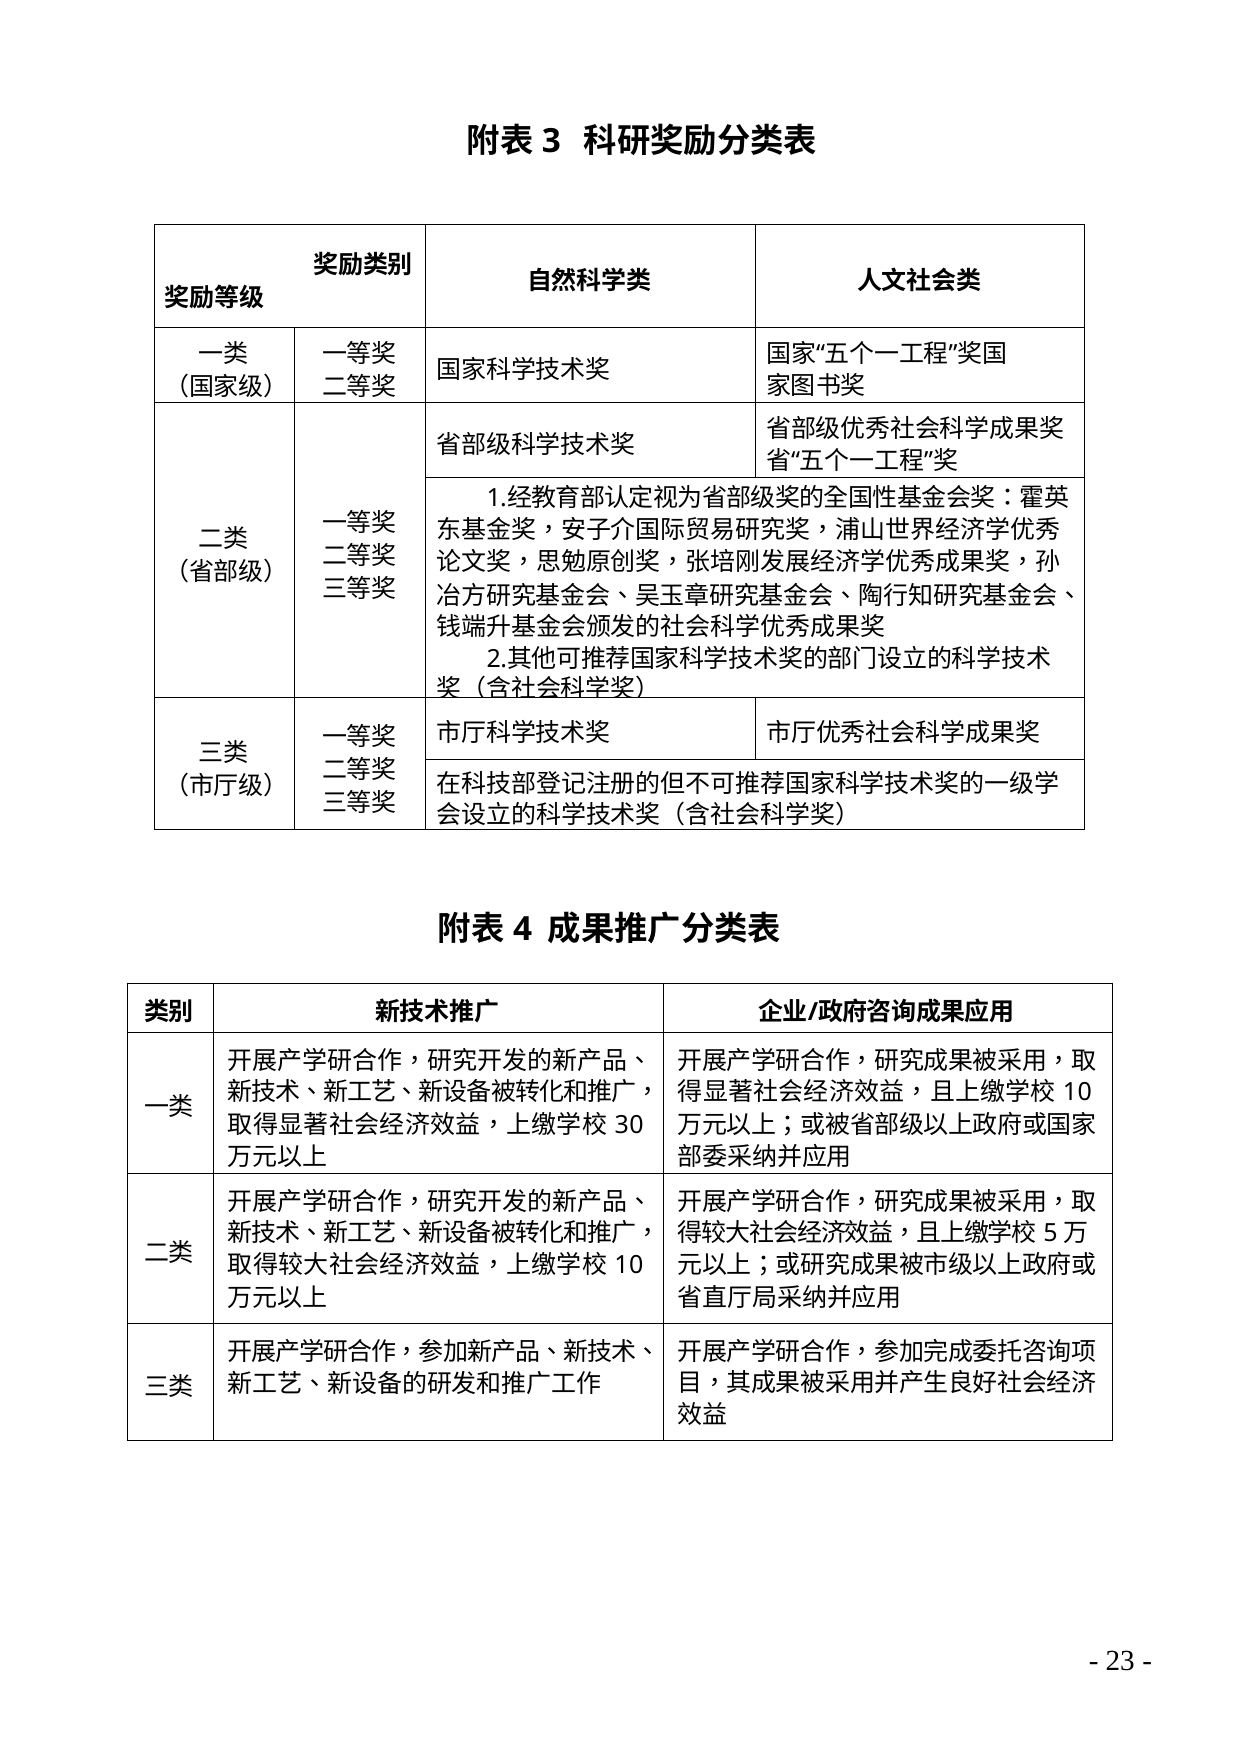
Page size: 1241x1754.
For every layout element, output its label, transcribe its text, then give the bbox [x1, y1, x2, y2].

table_header 新技术推广 [214, 984, 663, 1032]
table_header 类别 [128, 984, 213, 1032]
table_cell 一等奖 二等奖 三等奖 [295, 403, 425, 697]
table_cell 省部级优秀社会科学成果奖省“五个一工程”奖 [756, 403, 1084, 477]
table_cell 开展产学研合作，研究成果被采用，取得显著社会经济效益，且上缴学校 10万元以上；或被省部级以上政府或国家部委采纳并应用 [664, 1033, 1112, 1173]
table_cell 一等奖 二等奖 三等奖 [295, 698, 425, 828]
table_cell 一类 [128, 1033, 213, 1173]
table_cell 开展产学研合作，研究成果被采用，取得较大社会经济效益，且上缴学校 5 万元以上；或研究成果被市级以上政府或省直厅局采纳并应用 [664, 1174, 1112, 1323]
table_cell 1.经教育部认定视为省部级奖的全国性基金会奖：霍英东基金奖，安子介国际贸易研究奖，浦山世界经济学优秀论文奖，思勉原创奖，张培刚发展经济学优秀成果奖，孙 冶方研究基金会、吴玉章研究基金会、陶行知研究基金会、钱端升基金会颁发的社会科学优秀成果奖 2.其他可推荐国家科学技术奖的部门设立的科学技术奖（含社会科学奖） [426, 478, 1084, 697]
table_cell 在科技部登记注册的但不可推荐国家科学技术奖的一级学会设立的科学技术奖（含社会科学奖） [426, 760, 1084, 828]
table_cell 市厅科学技术奖 [426, 698, 755, 758]
table_cell 省部级科学技术奖 [426, 403, 755, 477]
text - 23 - [1088, 1643, 1159, 1677]
table_cell 二类 （省部级） [155, 403, 294, 697]
table_header 自然科学类 [426, 225, 755, 327]
table_header 企业/政府咨询成果应用 [664, 984, 1112, 1032]
table_cell 三类 （市厅级） [155, 698, 294, 828]
table_cell 一类 （国家级） [155, 328, 294, 402]
table_cell 开展产学研合作，参加完成委托咨询项目，其成果被采用并产生良好社会经济效益 [664, 1324, 1112, 1440]
table_cell 二类 [128, 1174, 213, 1323]
table_cell 一等奖 二等奖 [295, 328, 425, 402]
table_cell 三类 [128, 1324, 213, 1440]
table_cell 国家科学技术奖 [426, 328, 755, 402]
table_header 奖励类别 奖励等级 [155, 225, 425, 327]
table_cell 开展产学研合作，研究开发的新产品、新技术、新工艺、新设备被转化和推广，取得较大社会经济效益，上缴学校 10万元以上 [214, 1174, 663, 1323]
text 附表 4 成果推广分类表 [438, 904, 1159, 950]
table_header 人文社会类 [756, 225, 1084, 327]
table_cell 国家“五个一工程”奖国家图书奖 [756, 328, 1084, 402]
table_cell 开展产学研合作，参加新产品、新技术、新工艺、新设备的研发和推广工作 [214, 1324, 663, 1440]
text 附表 3 科研奖励分类表 [466, 117, 1159, 162]
table_cell 开展产学研合作，研究开发的新产品、新技术、新工艺、新设备被转化和推广，取得显著社会经济效益，上缴学校 30万元以上 [214, 1033, 663, 1173]
table_cell 市厅优秀社会科学成果奖 [756, 698, 1084, 758]
